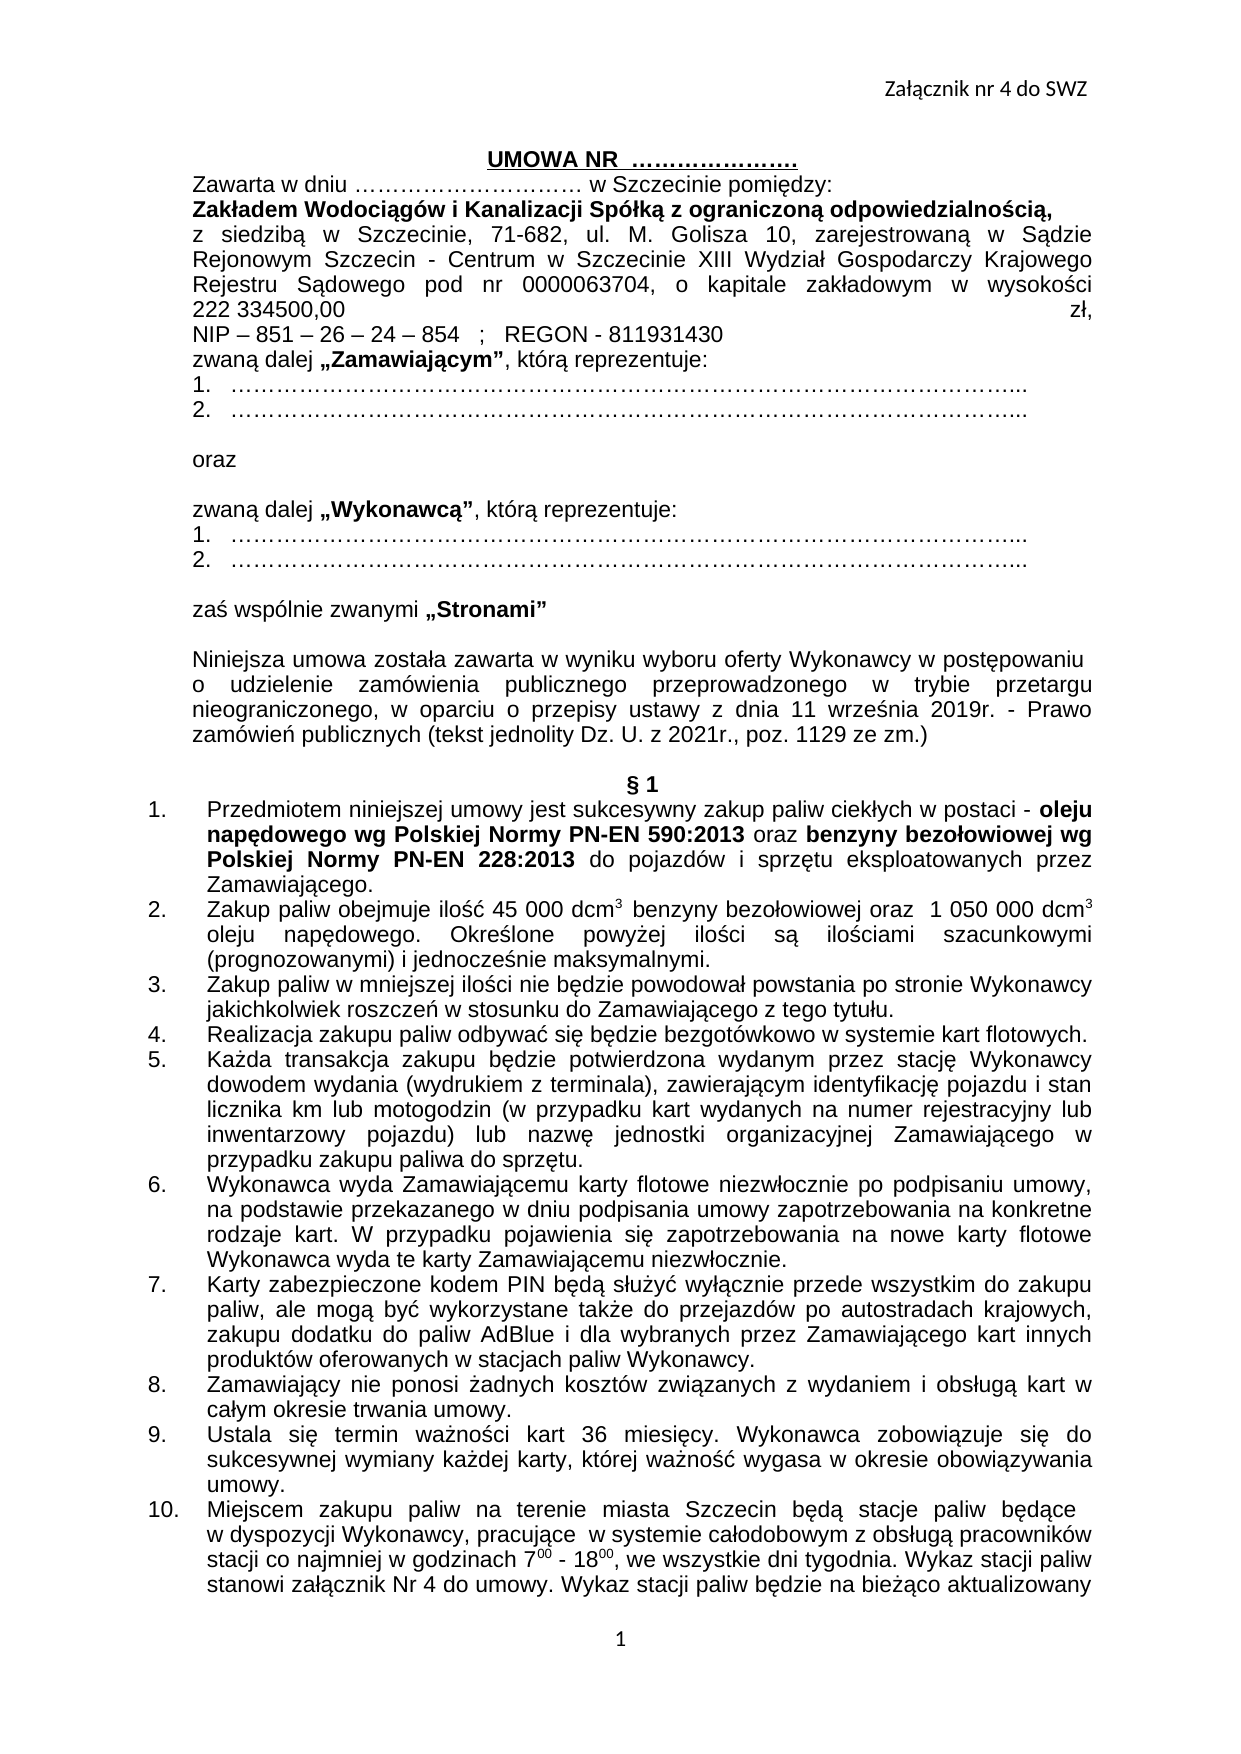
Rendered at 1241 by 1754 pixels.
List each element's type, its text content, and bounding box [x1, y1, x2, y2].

list …………………………………………………………………………………………... [192, 373, 1093, 398]
list Przedmiotem niniejszej umowy jest sukcesywny zakup paliw ciekłych w postaci - oleju napędowego wg Polskiej Normy PN-EN 590:2013 oraz benzyny bezołowiowej wg Polskiej Normy PN-EN 228:2013 do pojazdów i sprzętu eksploatowanych przez Zamawiającego. [148, 798, 1093, 898]
text UMOWA NR …………………. [192, 148, 1093, 173]
text zwaną dalej „Zamawiającym”, którą reprezentuje: [192, 348, 1093, 373]
list Karty zabezpieczone kodem PIN będą służyć wyłącznie przede wszystkim do zakupu paliw, ale mogą być wykorzystane także do przejazdów po autostradach krajowych, zakupu dodatku do paliw AdBlue i dla wybranych przez Zamawiającego kart innych produktów oferowanych w stacjach paliw Wykonawcy. [148, 1273, 1093, 1373]
list Zakup paliw w mniejszej ilości nie będzie powodował powstania po stronie Wykonawcy jakichkolwiek roszczeń w stosunku do Zamawiającego z tego tytułu. [148, 973, 1093, 1023]
list Zakup paliw obejmuje ilość 45 000 dcm3 benzyny bezołowiowej oraz 1 050 000 dcm3 oleju napędowego. Określone powyżej ilości są ilościami szacunkowymi (prognozowanymi) i jednocześnie maksymalnymi. [148, 898, 1093, 973]
list Ustala się termin ważności kart 36 miesięcy. Wykonawca zobowiązuje się do sukcesywnej wymiany każdej karty, której ważność wygasa w okresie obowiązywania umowy. [148, 1423, 1093, 1498]
text oraz [192, 448, 1093, 473]
text Zawarta w dniu ………………………… w Szczecinie pomiędzy: [192, 173, 1093, 198]
text zaś wspólnie zwanymi „Stronami” [192, 598, 1093, 623]
list Każda transakcja zakupu będzie potwierdzona wydanym przez stację Wykonawcy dowodem wydania (wydrukiem z terminala), zawierającym identyfikację pojazdu i stan licznika km lub motogodzin (w przypadku kart wydanych na numer rejestracyjny lub inwentarzowy pojazdu) lub nazwę jednostki organizacyjnej Zamawiającego w przypadku zakupu paliwa do sprzętu. [148, 1048, 1093, 1173]
list Wykonawca wyda Zamawiającemu karty flotowe niezwłocznie po podpisaniu umowy, na podstawie przekazanego w dniu podpisania umowy zapotrzebowania na konkretne rodzaje kart. W przypadku pojawienia się zapotrzebowania na nowe karty flotowe Wykonawca wyda te karty Zamawiającemu niezwłocznie. [148, 1173, 1093, 1273]
list …………………………………………………………………………………………... [192, 523, 1093, 548]
text z siedzibą w Szczecinie, 71-682, ul. M. Golisza 10, zarejestrowaną w Sądzie Rejonowym Szczecin - Centrum w Szczecinie XIII Wydział Gospodarczy Krajowego Rejestru Sądowego pod nr 0000063704, o kapitale zakładowym w wysokości 222 334500,00 zł, NIP – 851 – 26 – 24 – 854 ; REGON - 811931430 [192, 223, 1093, 348]
text Zakładem Wodociągów i Kanalizacji Spółką z ograniczoną odpowiedzialnością, [177, 198, 1093, 223]
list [148, 1498, 1093, 1598]
list Zamawiający nie ponosi żadnych kosztów związanych z wydaniem i obsługą kart w całym okresie trwania umowy. [148, 1373, 1093, 1423]
list …………………………………………………………………………………………... [192, 548, 1093, 573]
text zwaną dalej „Wykonawcą”, którą reprezentuje: [192, 498, 1093, 523]
text § 1 [192, 773, 1093, 798]
text Niniejsza umowa została zawarta w wyniku wyboru oferty Wykonawcy w postępowaniu o udzielenie zamówienia publicznego przeprowadzonego w trybie przetargu nieograniczonego, w oparciu o przepisy ustawy z dnia 11 września 2019r. - Prawo zamówień publicznych (tekst jednolity Dz. U. z 2021r., poz. 1129 ze zm.) [192, 648, 1093, 748]
list …………………………………………………………………………………………... [192, 398, 1093, 423]
list Realizacja zakupu paliw odbywać się będzie bezgotówkowo w systemie kart flotowych. [148, 1023, 1093, 1048]
